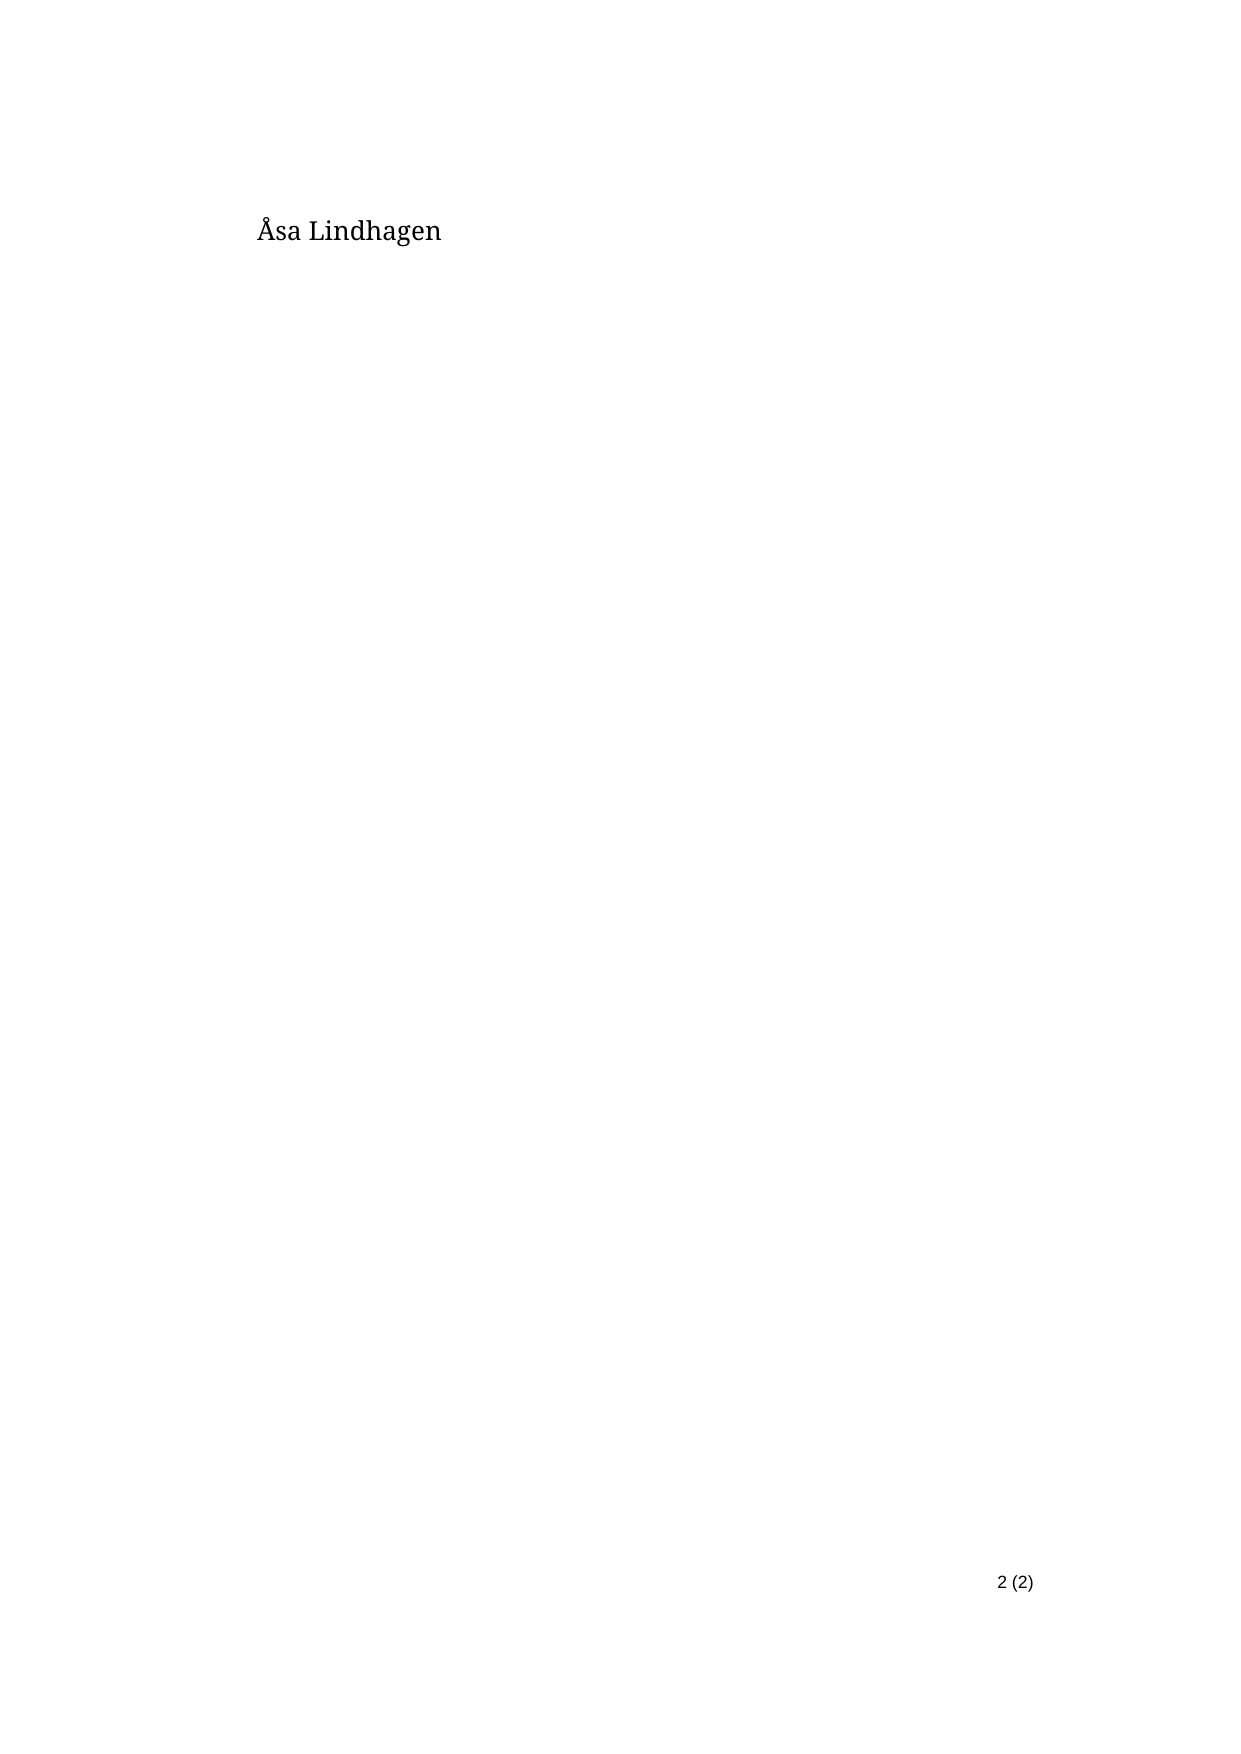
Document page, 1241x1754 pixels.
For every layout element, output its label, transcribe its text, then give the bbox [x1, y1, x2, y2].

text Åsa Lindhagen [257, 213, 1033, 248]
